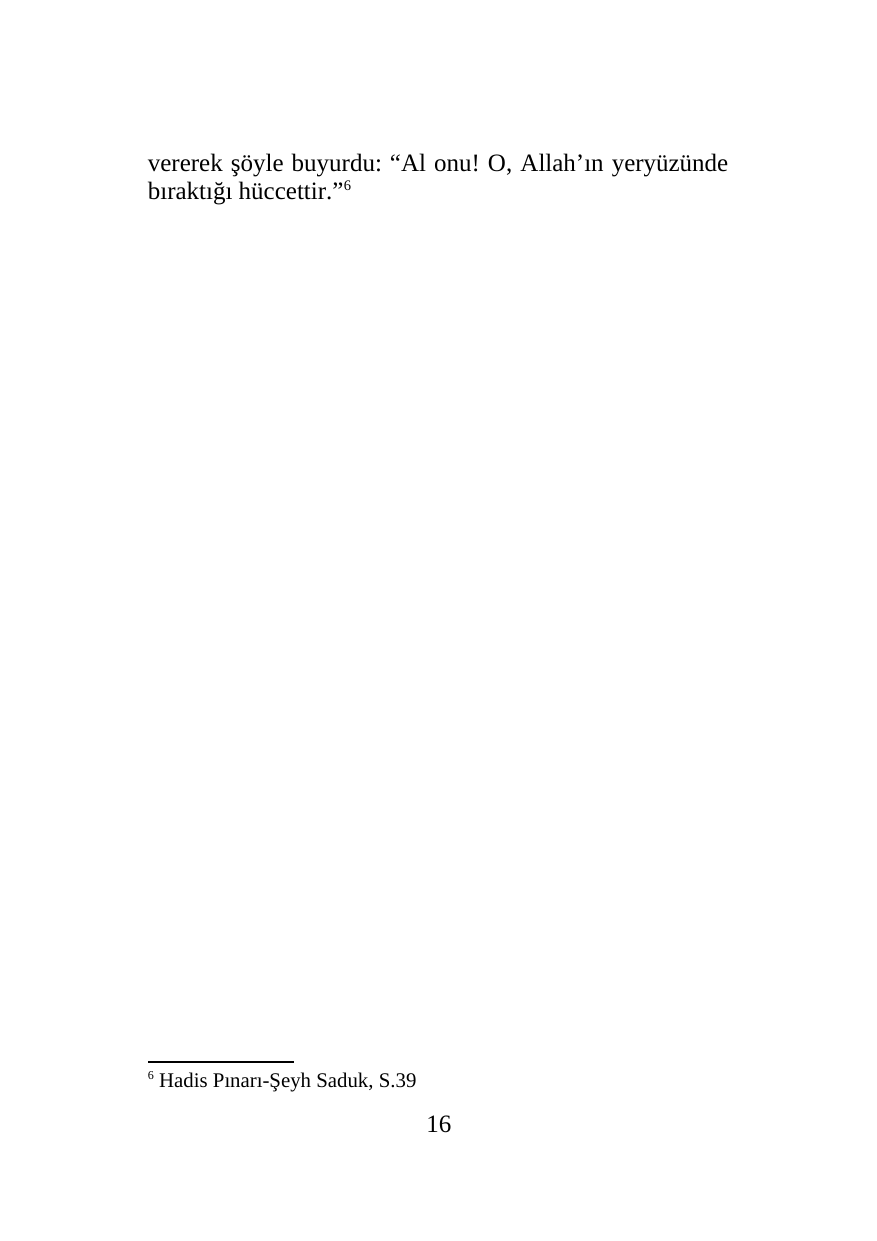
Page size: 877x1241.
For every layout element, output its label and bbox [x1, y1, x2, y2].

text [148, 148, 729, 205]
